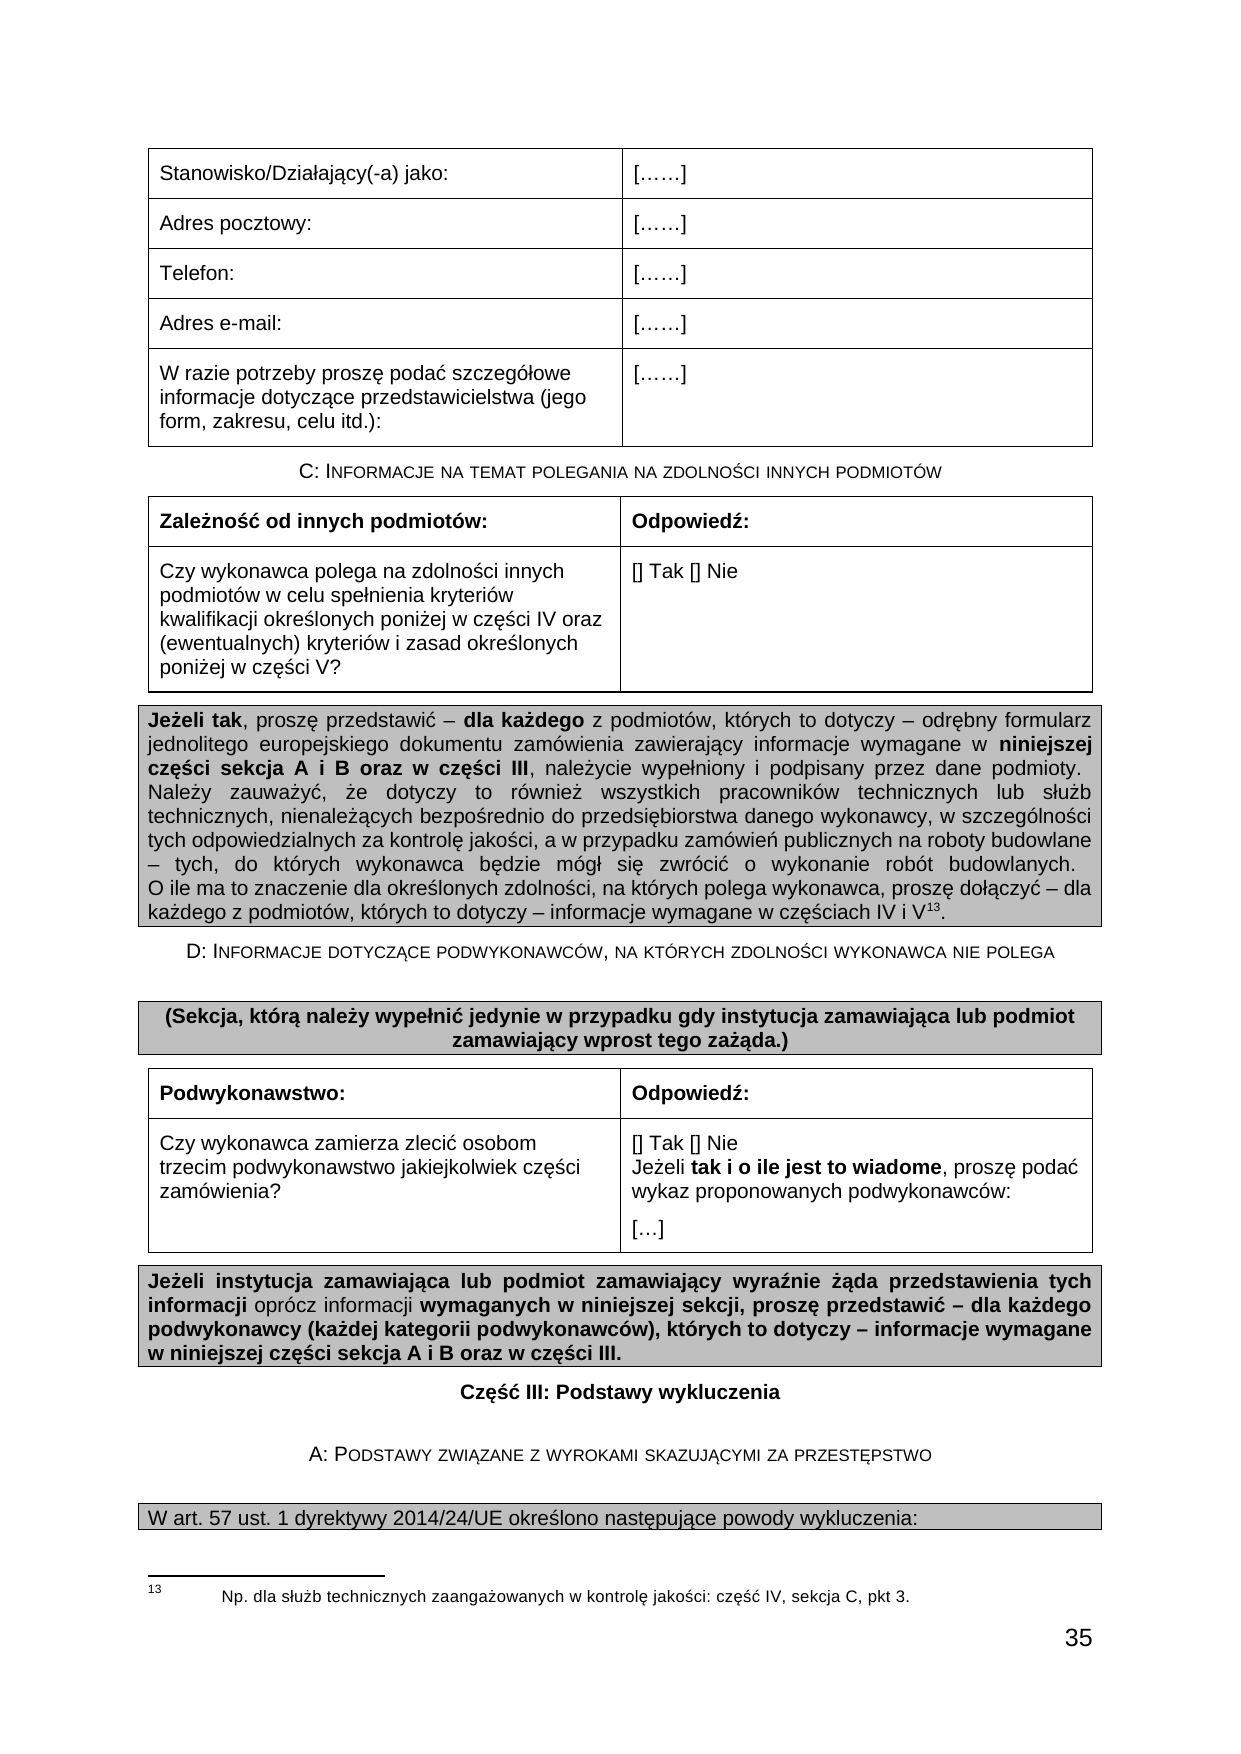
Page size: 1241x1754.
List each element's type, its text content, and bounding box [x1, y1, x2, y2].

table_cell Adres pocztowy: [149, 199, 622, 248]
text C: Informacje na temat polegania na zdolności innych podmiotów [148, 459, 1093, 483]
table_cell [] Tak [] Nie [621, 547, 1092, 691]
table_cell W razie potrzeby proszę podać szczegółowe informacje dotyczące przedstawicielstwa (jego form, zakresu, celu itd.): [149, 349, 622, 446]
text Część III: Podstawy wykluczenia [148, 1380, 1093, 1404]
text Jeżeli instytucja zamawiająca lub podmiot zamawiający wyraźnie żąda przedstawienia tych informacji oprócz informacji wymaganych w niniejszej sekcji, proszę przedstawić – dla każdego podwykonawcy (każdej kategorii podwykonawców), których to dotyczy – informacje wymagane w niniejszej części sekcja A i B oraz w części III. [139, 1266, 1101, 1366]
text D: Informacje dotyczące podwykonawców, na których zdolności wykonawca nie polega [148, 939, 1093, 963]
table_header Zależność od innych podmiotów: [149, 497, 620, 546]
table_header Odpowiedź: [621, 1069, 1092, 1117]
text (Sekcja, którą należy wypełnić jedynie w przypadku gdy instytucja zamawiająca lub podmiot zamawiający wprost tego zażąda.) [139, 1002, 1101, 1054]
table_cell Telefon: [149, 249, 622, 298]
table_cell [……] [623, 149, 1092, 198]
text Jeżeli tak, proszę przedstawić – dla każdego z podmiotów, których to dotyczy – odrębny formularz jednolitego europejskiego dokumentu zamówienia zawierający informacje wymagane w niniejszej części sekcja A i B oraz w części III, należycie wypełniony i podpisany przez dane podmioty. Należy zauważyć, że dotyczy to również wszystkich pracowników technicznych lub służb technicznych, nienależących bezpośrednio do przedsiębiorstwa danego wykonawcy, w szczególności tych odpowiedzialnych za kontrolę jakości, a w przypadku zamówień publicznych na roboty budowlane – tych, do których wykonawca będzie mógł się zwrócić o wykonanie robót budowlanych. O ile ma to znaczenie dla określonych zdolności, na których polega wykonawca, proszę dołączyć – dla każdego z podmiotów, których to dotyczy – informacje wymagane w częściach IV i V. [139, 706, 1101, 926]
table_cell Adres e-mail: [149, 299, 622, 348]
table_cell Czy wykonawca zamierza zlecić osobom trzecim podwykonawstwo jakiejkolwiek części zamówienia? [149, 1119, 620, 1252]
table_cell [……] [623, 199, 1092, 248]
text A: Podstawy związane z wyrokami skazującymi za przestępstwo [148, 1441, 1093, 1465]
table_cell Stanowisko/Działający(-a) jako: [149, 149, 622, 198]
table_cell [……] [623, 249, 1092, 298]
table_header Podwykonawstwo: [149, 1069, 620, 1117]
table_header Odpowiedź: [621, 497, 1092, 546]
table_cell Czy wykonawca polega na zdolności innych podmiotów w celu spełnienia kryteriów kwalifikacji określonych poniżej w części IV oraz (ewentualnych) kryteriów i zasad określonych poniżej w części V? [149, 547, 620, 691]
text W art. 57 ust. 1 dyrektywy 2014/24/UE określono następujące powody wykluczenia: [139, 1504, 1101, 1529]
table_cell [] Tak [] Nie Jeżeli tak i o ile jest to wiadome, proszę podać wykaz proponowanych podwykonawców: […] [621, 1119, 1092, 1252]
table_cell [……] [623, 349, 1092, 446]
table_cell [……] [623, 299, 1092, 348]
